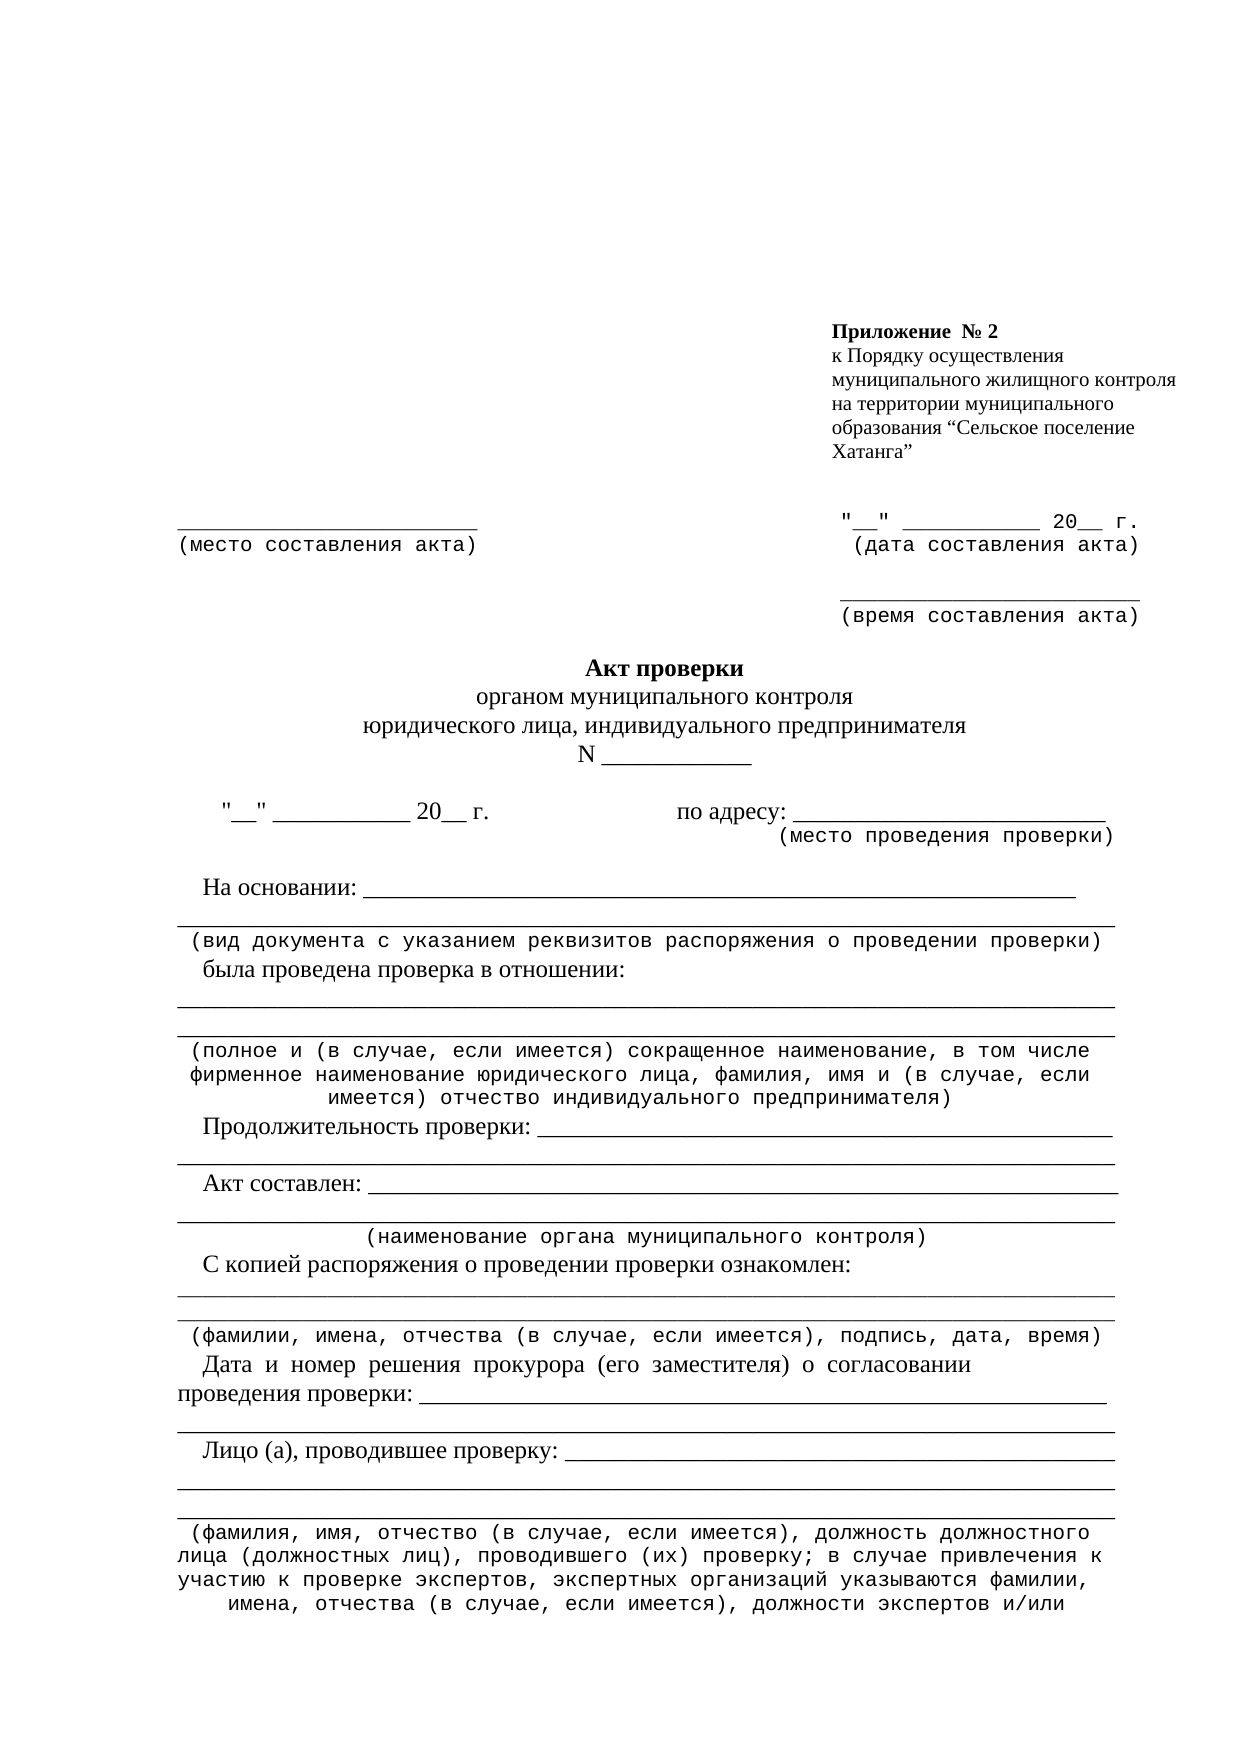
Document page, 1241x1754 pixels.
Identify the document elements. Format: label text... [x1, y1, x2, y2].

text Дата и номер решения прокурора (его заместителя) о согласовании [177, 1349, 1152, 1378]
text Лицо (а), проводившее проверку: ____________________________________________ [177, 1435, 1152, 1464]
text На основании: _________________________________________________________ [177, 872, 1152, 901]
text фирменное наименование юридического лица, фамилия, имя и (в случае, если [177, 1063, 1152, 1087]
text С копией распоряжения о проведении проверки ознакомлен: [177, 1249, 1152, 1278]
text ________________________ [177, 582, 1152, 605]
text органом муниципального контроля [177, 681, 1152, 710]
text участию к проверке экспертов, экспертных организаций указываются фамилии, [177, 1569, 1152, 1593]
text ________________________ "__" ___________ 20__ г. [177, 511, 1152, 534]
text ___________________________________________________________________________ [177, 1011, 1152, 1040]
text Продолжительность проверки: ______________________________________________ [177, 1111, 1152, 1139]
text (вид документа с указанием реквизитов распоряжения о проведении проверки) [177, 930, 1152, 954]
text (фамилии, имена, отчества (в случае, если имеется), подпись, дата, время) [177, 1326, 1152, 1349]
text Акт составлен: ____________________________________________________________ [177, 1168, 1152, 1197]
text лица (должностных лиц), проводившего (их) проверку; в случае привлечения к [177, 1545, 1152, 1569]
text ___________________________________________________________________________ [177, 1407, 1152, 1435]
text (полное и (в случае, если имеется) сокращенное наименование, в том числе [177, 1040, 1152, 1063]
text была проведена проверка в отношении: [177, 954, 1152, 982]
text (место составления акта) (дата составления акта) [177, 534, 1152, 558]
text (место проведения проверки) [177, 825, 1152, 849]
text (наименование органа муниципального контроля) [177, 1226, 1152, 1249]
text юридического лица, индивидуального предпринимателя [177, 710, 1152, 739]
text ___________________________________________________________________________ [177, 901, 1152, 930]
text (фамилия, имя, отчество (в случае, если имеется), должность должностного [177, 1522, 1152, 1545]
text ___________________________________________________________________________ [177, 1197, 1152, 1226]
text проведения проверки: _______________________________________________________ [177, 1378, 1152, 1407]
text Акт проверки [177, 653, 1152, 681]
text ___________________________________________________________________________ [177, 1278, 1152, 1302]
text ___________________________________________________________________________ [177, 1464, 1152, 1493]
text ___________________________________________________________________________ [177, 982, 1152, 1011]
text имеется) отчество индивидуального предпринимателя) [177, 1087, 1152, 1111]
text ___________________________________________________________________________ [177, 1139, 1152, 1168]
text (время составления акта) [177, 605, 1152, 629]
text ___________________________________________________________________________ [177, 1302, 1152, 1326]
text N ____________ [177, 739, 1152, 768]
text имена, отчества (в случае, если имеется), должности экспертов и/или [177, 1593, 1152, 1616]
text "__" ___________ 20__ г. по адресу: _________________________ [177, 796, 1152, 825]
text ___________________________________________________________________________ [177, 1493, 1152, 1522]
